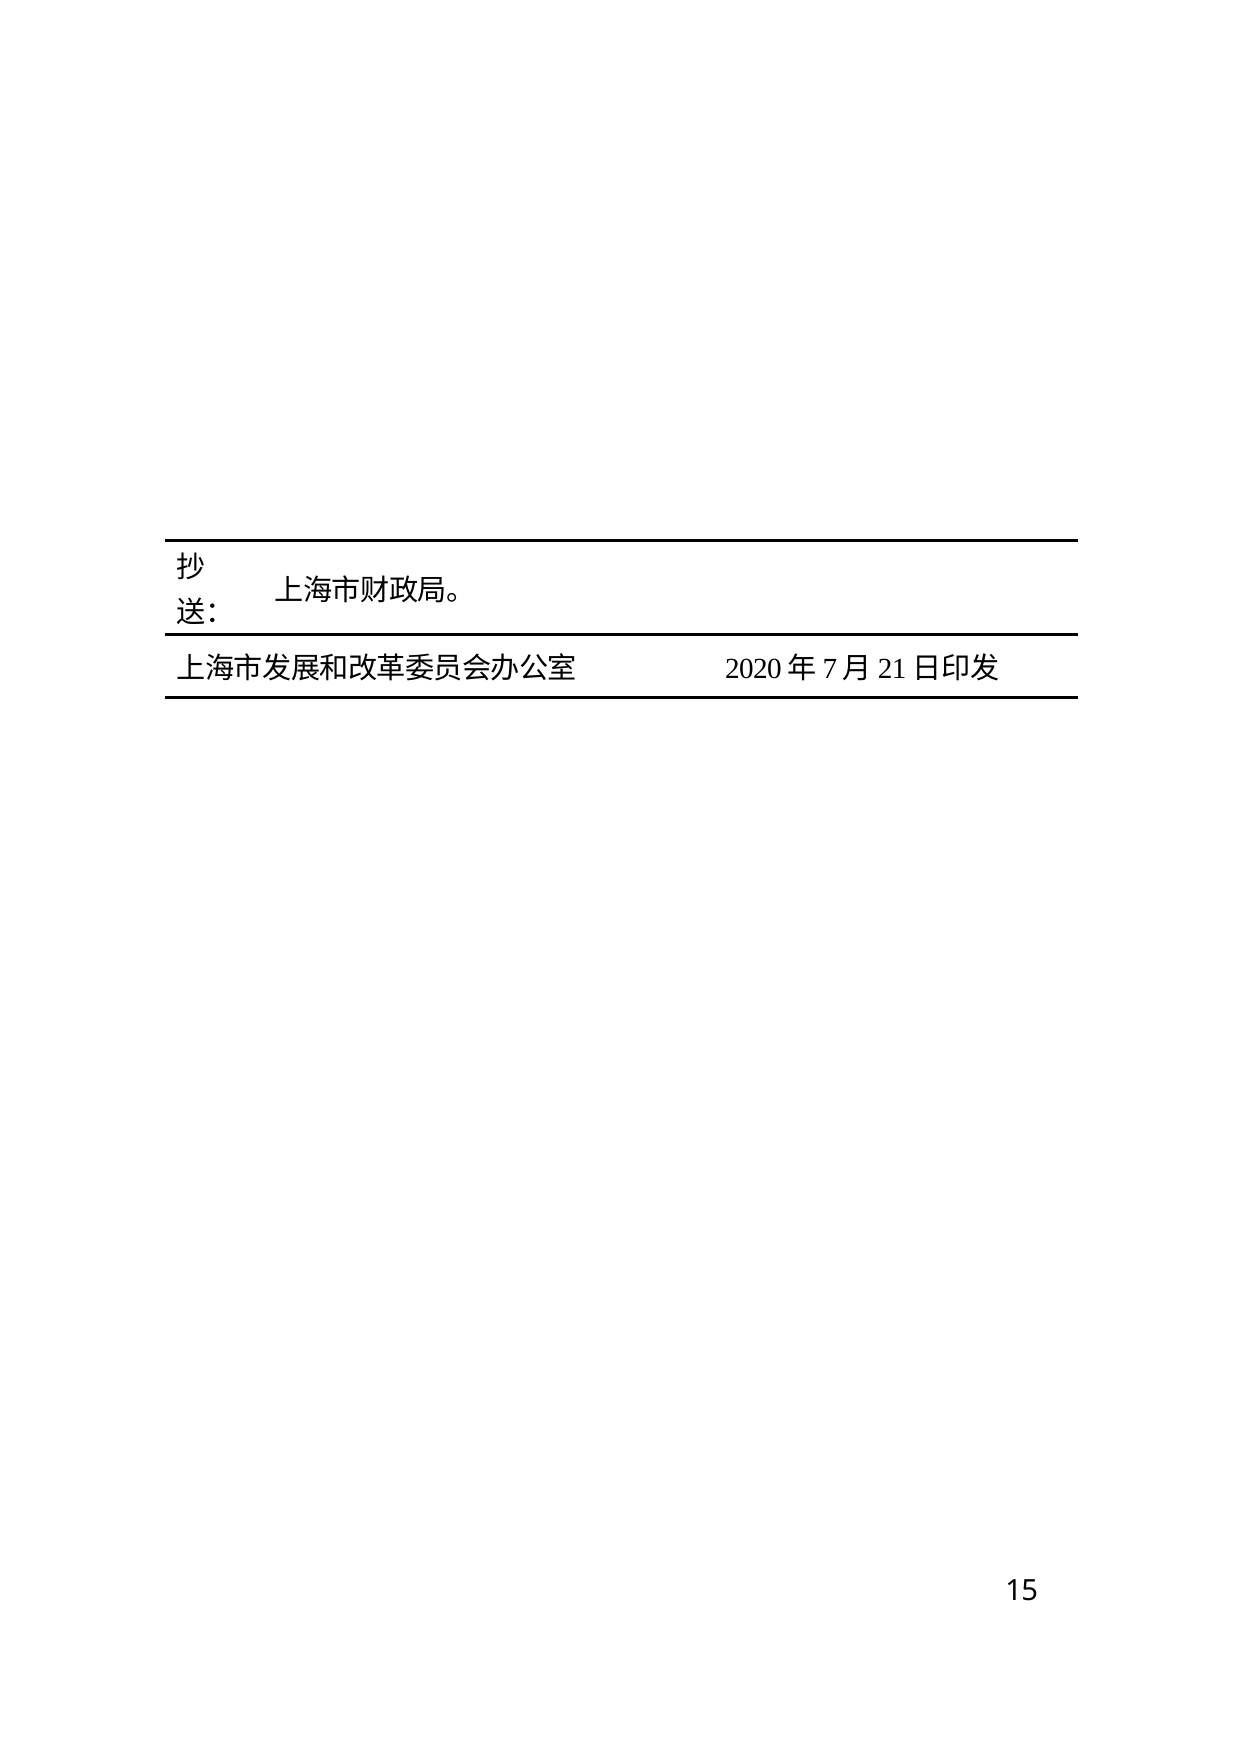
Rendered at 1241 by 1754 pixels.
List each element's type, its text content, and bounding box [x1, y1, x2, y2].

table_cell 2020年7月21日印发 [620, 636, 1078, 696]
table_cell 上海市发展和改革委员会办公室 [165, 636, 620, 696]
table_header 上海市财政局。 [275, 542, 1078, 633]
table_header 抄 送： [165, 542, 274, 633]
